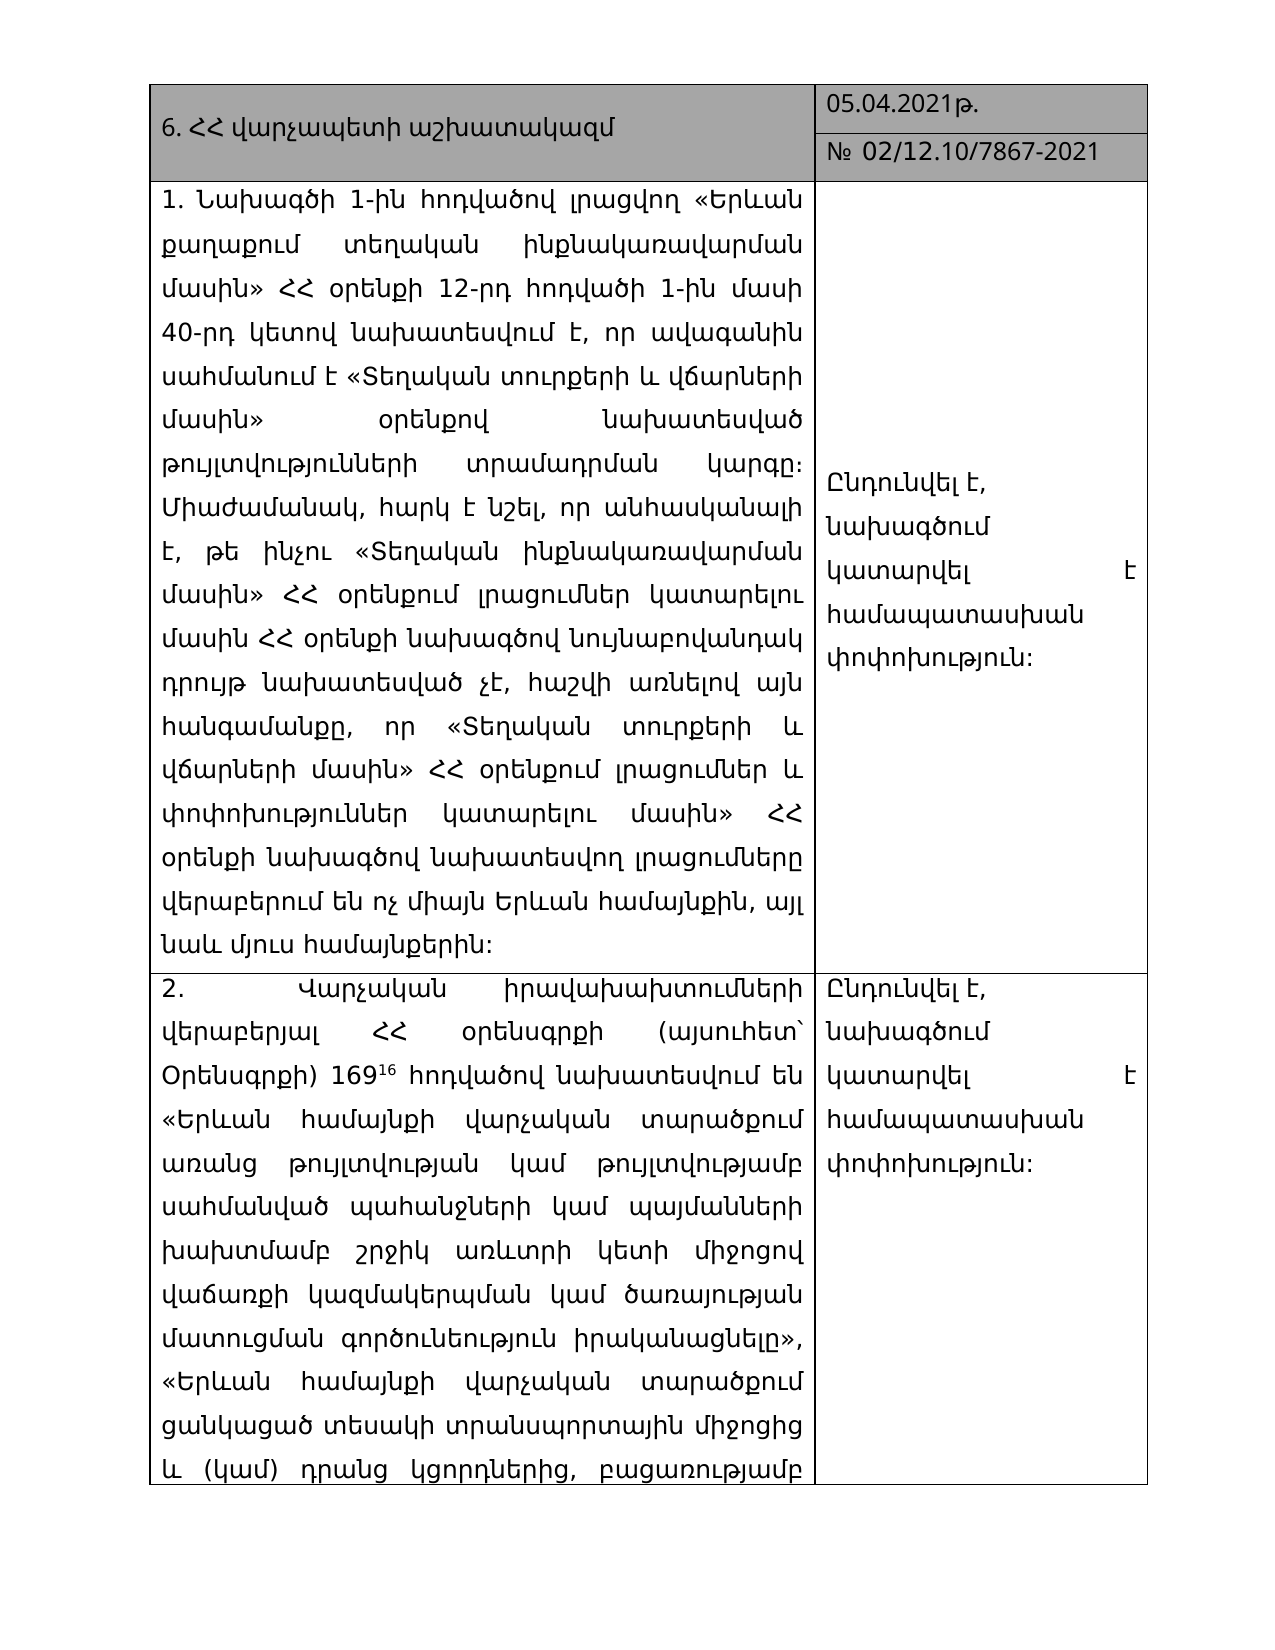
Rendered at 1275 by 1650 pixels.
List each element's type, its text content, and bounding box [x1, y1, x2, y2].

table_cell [151, 974, 814, 1484]
table_cell 1. Նախագծի 1-ին հոդվածով լրացվող «Երևան քաղաքում տեղական ինքնակառավարման մասին» ՀՀ օրենքի 12-րդ հոդվածի 1-ին մասի 40-րդ կետով նախատեսվում է, որ ավագանին սահմանում է «Տեղական տուրքերի և վճարների մասին» օրենքով նախատեսված թույլտվությունների տրամադրման կարգը։ Միաժամանակ, հարկ է նշել, որ անհասկանալի է, թե ինչու «Տեղական ինքնակառավարման մասին» ՀՀ օրենքում լրացումներ կատարելու մասին ՀՀ օրենքի նախագծով նույնաբովանդակ դրույթ նախատեսված չէ, հաշվի առնելով այն հանգամանքը, որ «Տեղական տուրքերի և վճարների մասին» ՀՀ օրենքում լրացումներ և փոփոխություններ կատարելու մասին» ՀՀ օրենքի նախագծով նախատեսվող լրացումները վերաբերում են ոչ միայն Երևան համայնքին, այլ նաև մյուս համայնքերին: [151, 182, 814, 973]
table_cell Ընդունվել է, նախագծում կատարվել է համապատասխան փոփոխություն: [816, 182, 1147, 973]
table_cell № 02/12.10/7867-2021 [816, 134, 1147, 181]
table_cell 05.04.2021թ. [816, 85, 1147, 133]
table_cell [816, 974, 1147, 1484]
table_cell 6. ՀՀ վարչապետի աշխատակազմ [151, 85, 814, 181]
